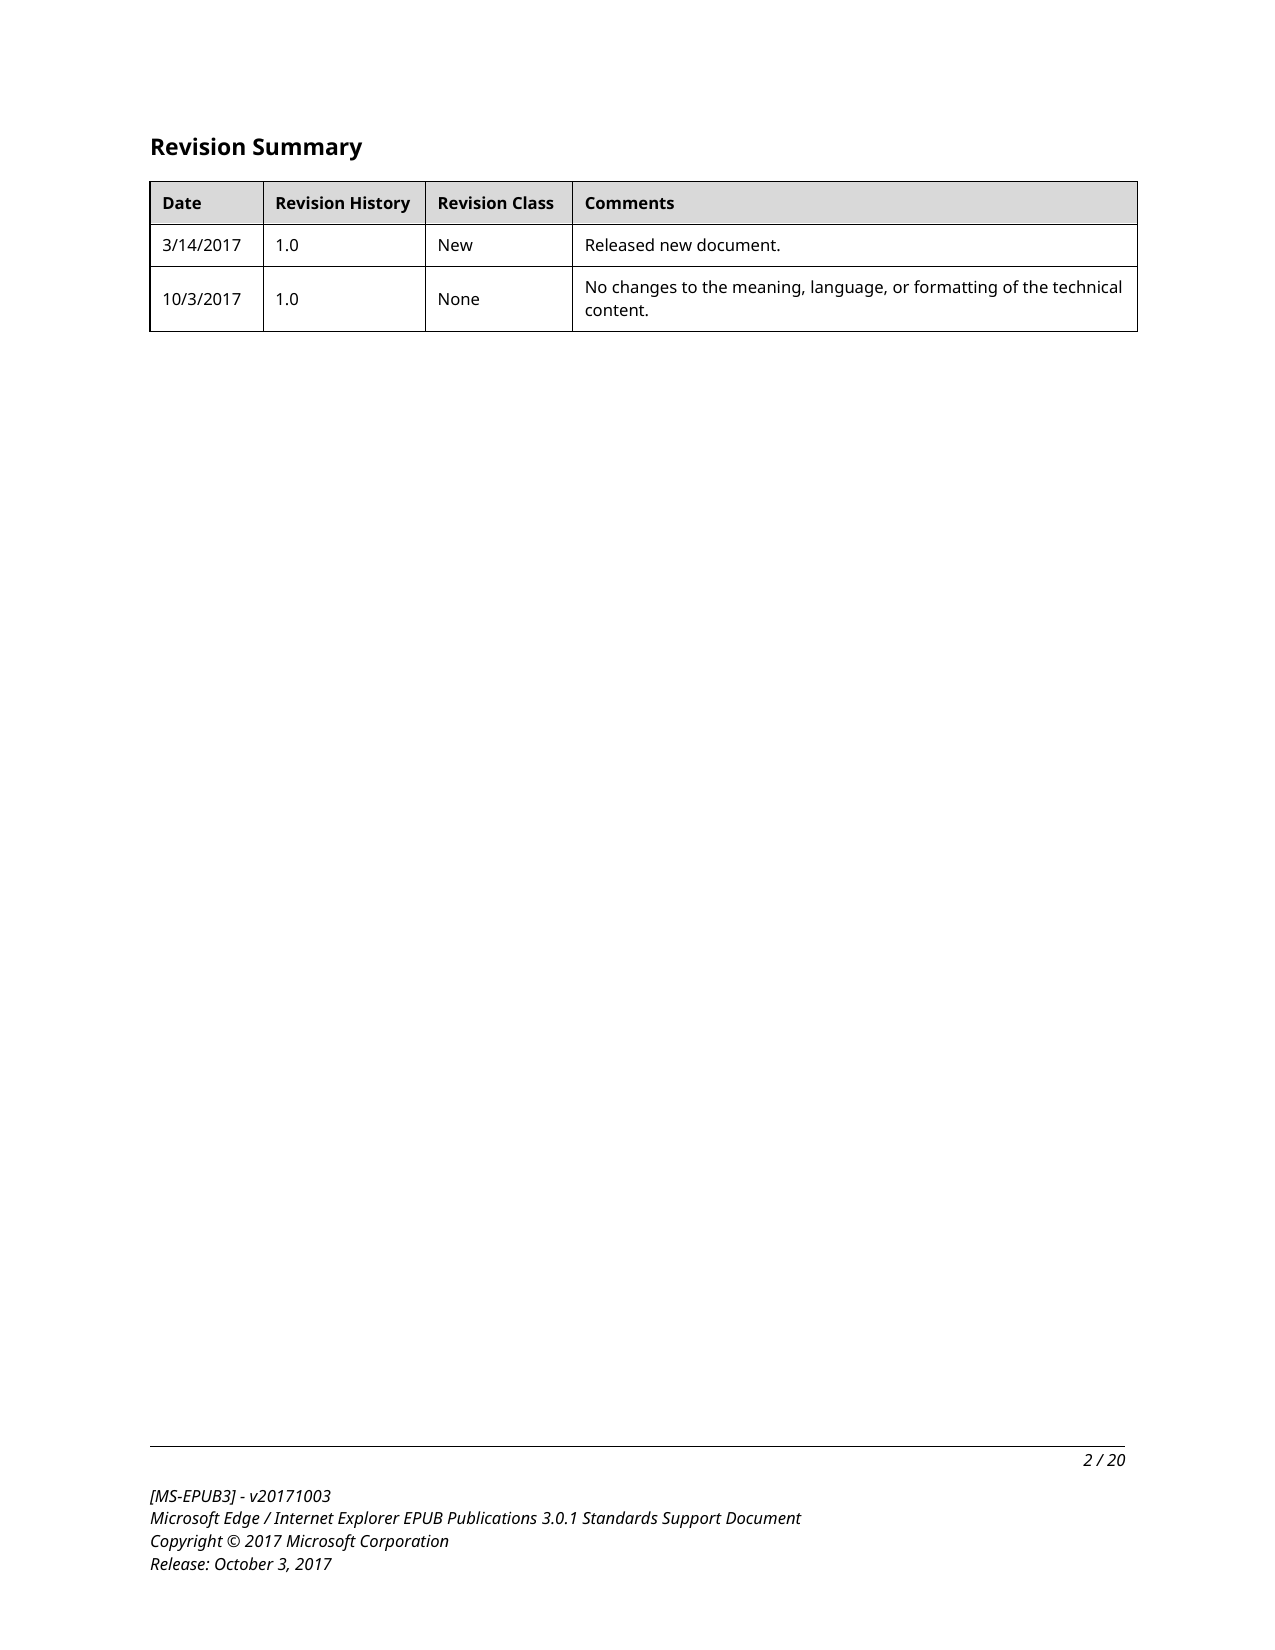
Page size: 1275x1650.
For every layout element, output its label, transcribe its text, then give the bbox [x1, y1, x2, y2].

table_header Comments [573, 182, 1137, 223]
table_header Revision History [264, 182, 425, 223]
table_cell None [426, 267, 572, 331]
table_cell Released new document. [573, 225, 1137, 266]
table_cell 10/3/2017 [151, 267, 263, 331]
table_cell New [426, 225, 572, 266]
table_header Revision Class [426, 182, 572, 223]
table_cell 1.0 [264, 267, 425, 331]
table_cell No changes to the meaning, language, or formatting of the technical content. [573, 267, 1137, 331]
table_header Date [151, 182, 263, 223]
table_cell 1.0 [264, 225, 425, 266]
table_cell 3/14/2017 [151, 225, 263, 266]
text Revision Summary [150, 131, 1125, 162]
